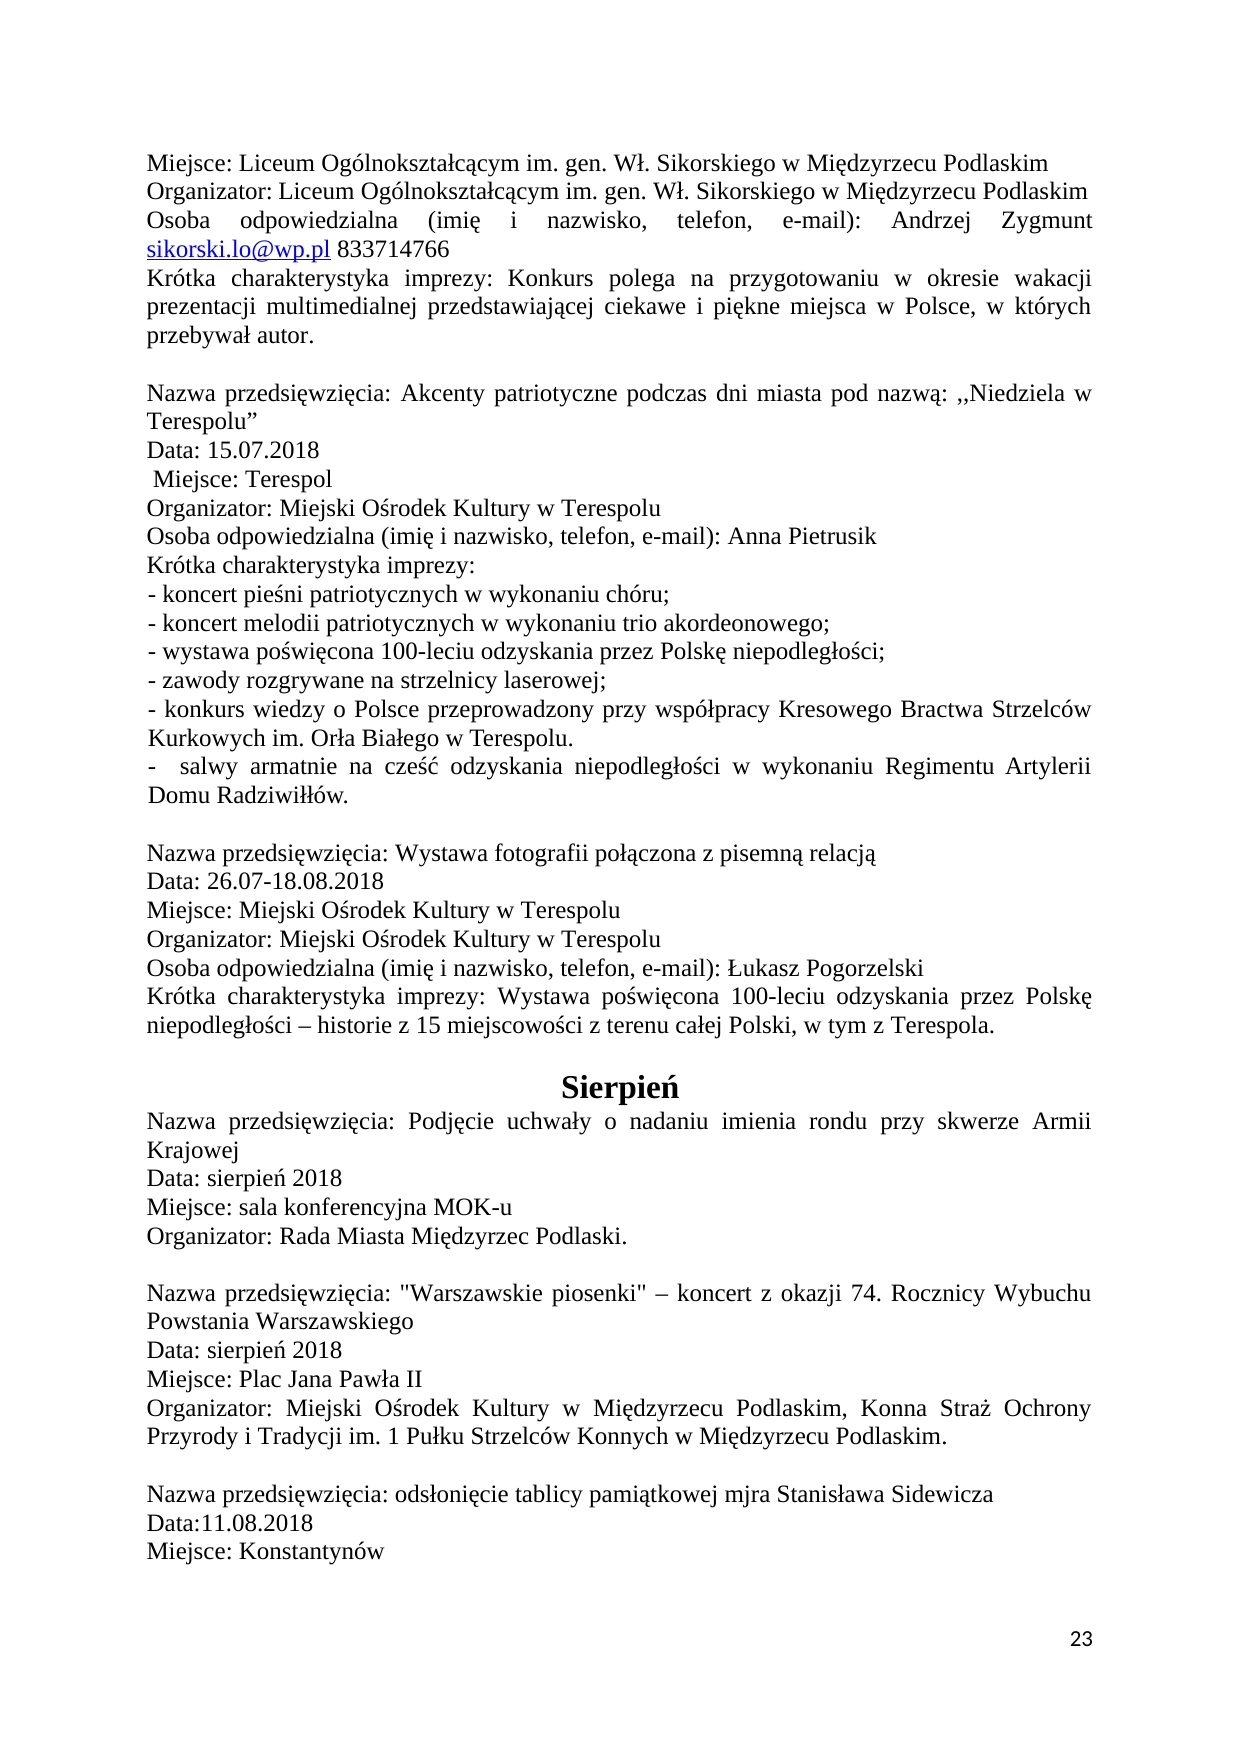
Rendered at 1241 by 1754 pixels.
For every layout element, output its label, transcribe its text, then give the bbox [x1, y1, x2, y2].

text - salwy armatnie na cześć odzyskania niepodległości w wykonaniu Regimentu Artylerii Domu Radziwiłłów. [148, 751, 1093, 809]
text Nazwa przedsięwzięcia: "Warszawskie piosenki" – koncert z okazji 74. Rocznicy Wybuchu Powstania Warszawskiego [146, 1278, 1093, 1335]
text Organizator: Rada Miasta Międzyrzec Podlaski. [146, 1221, 1093, 1250]
text Organizator: Miejski Ośrodek Kultury w Terespolu [146, 493, 1093, 521]
text Data: sierpień 2018 [146, 1335, 1093, 1364]
text - koncert pieśni patriotycznych w wykonaniu chóru; [148, 579, 1093, 608]
text Nazwa przedsięwzięcia: Akcenty patriotyczne podczas dni miasta pod nazwą: ,,Niedziela w Terespolu” [146, 378, 1093, 435]
text - wystawa poświęcona 100-leciu odzyskania przez Polskę niepodległości; [148, 636, 1093, 665]
text Osoba odpowiedzialna (imię i nazwisko, telefon, e-mail): Anna Pietrusik [146, 521, 1093, 550]
text Data: 15.07.2018 [146, 435, 1093, 464]
text Osoba odpowiedzialna (imię i nazwisko, telefon, e-mail): Łukasz Pogorzelski [146, 953, 1093, 981]
text Nazwa przedsięwzięcia: Podjęcie uchwały o nadaniu imienia rondu przy skwerze Armii Krajowej [146, 1106, 1093, 1163]
text Miejsce: Miejski Ośrodek Kultury w Terespolu [146, 895, 1093, 924]
text Miejsce: Konstantynów [146, 1536, 1093, 1565]
text Data:11.08.2018 [146, 1508, 1093, 1536]
text Miejsce: sala konferencyjna MOK-u [146, 1192, 1093, 1221]
text Organizator: Miejski Ośrodek Kultury w Terespolu [146, 924, 1093, 953]
text Nazwa przedsięwzięcia: Wystawa fotografii połączona z pisemną relacją [146, 838, 1093, 866]
text Osoba odpowiedzialna (imię i nazwisko, telefon, e-mail): Andrzej Zygmunt sikorski.lo@wp.pl 833714766 [146, 205, 1093, 263]
text Miejsce: Plac Jana Pawła II [146, 1364, 1093, 1393]
text Sierpień [148, 1068, 1093, 1106]
text Miejsce: Terespol [146, 464, 1093, 493]
text Krótka charakterystyka imprezy: [146, 550, 1093, 579]
text - koncert melodii patriotycznych w wykonaniu trio akordeonowego; [148, 608, 1093, 636]
text Krótka charakterystyka imprezy: Wystawa poświęcona 100-leciu odzyskania przez Polskę niepodległości – historie z 15 miejscowości z terenu całej Polski, w tym z Terespola. [146, 981, 1093, 1039]
text Data: 26.07-18.08.2018 [146, 866, 1093, 895]
text Data: sierpień 2018 [146, 1163, 1093, 1192]
text Organizator: Miejski Ośrodek Kultury w Międzyrzecu Podlaskim, Konna Straż Ochrony Przyrody i Tradycji im. 1 Pułku Strzelców Konnych w Międzyrzecu Podlaskim. [146, 1393, 1093, 1450]
text Nazwa przedsięwzięcia: odsłonięcie tablicy pamiątkowej mjra Stanisława Sidewicza [146, 1479, 1093, 1508]
text Organizator: Liceum Ogólnokształcącym im. gen. Wł. Sikorskiego w Międzyrzecu Podlaskim [146, 176, 1093, 205]
text Krótka charakterystyka imprezy: Konkurs polega na przygotowaniu w okresie wakacji prezentacji multimedialnej przedstawiającej ciekawe i piękne miejsca w Polsce, w których przebywał autor. [146, 263, 1093, 349]
text - zawody rozgrywane na strzelnicy laserowej; [148, 665, 1093, 694]
text - konkurs wiedzy o Polsce przeprowadzony przy współpracy Kresowego Bractwa Strzelców Kurkowych im. Orła Białego w Terespolu. [148, 694, 1093, 751]
text Miejsce: Liceum Ogólnokształcącym im. gen. Wł. Sikorskiego w Międzyrzecu Podlaskim [146, 148, 1093, 176]
